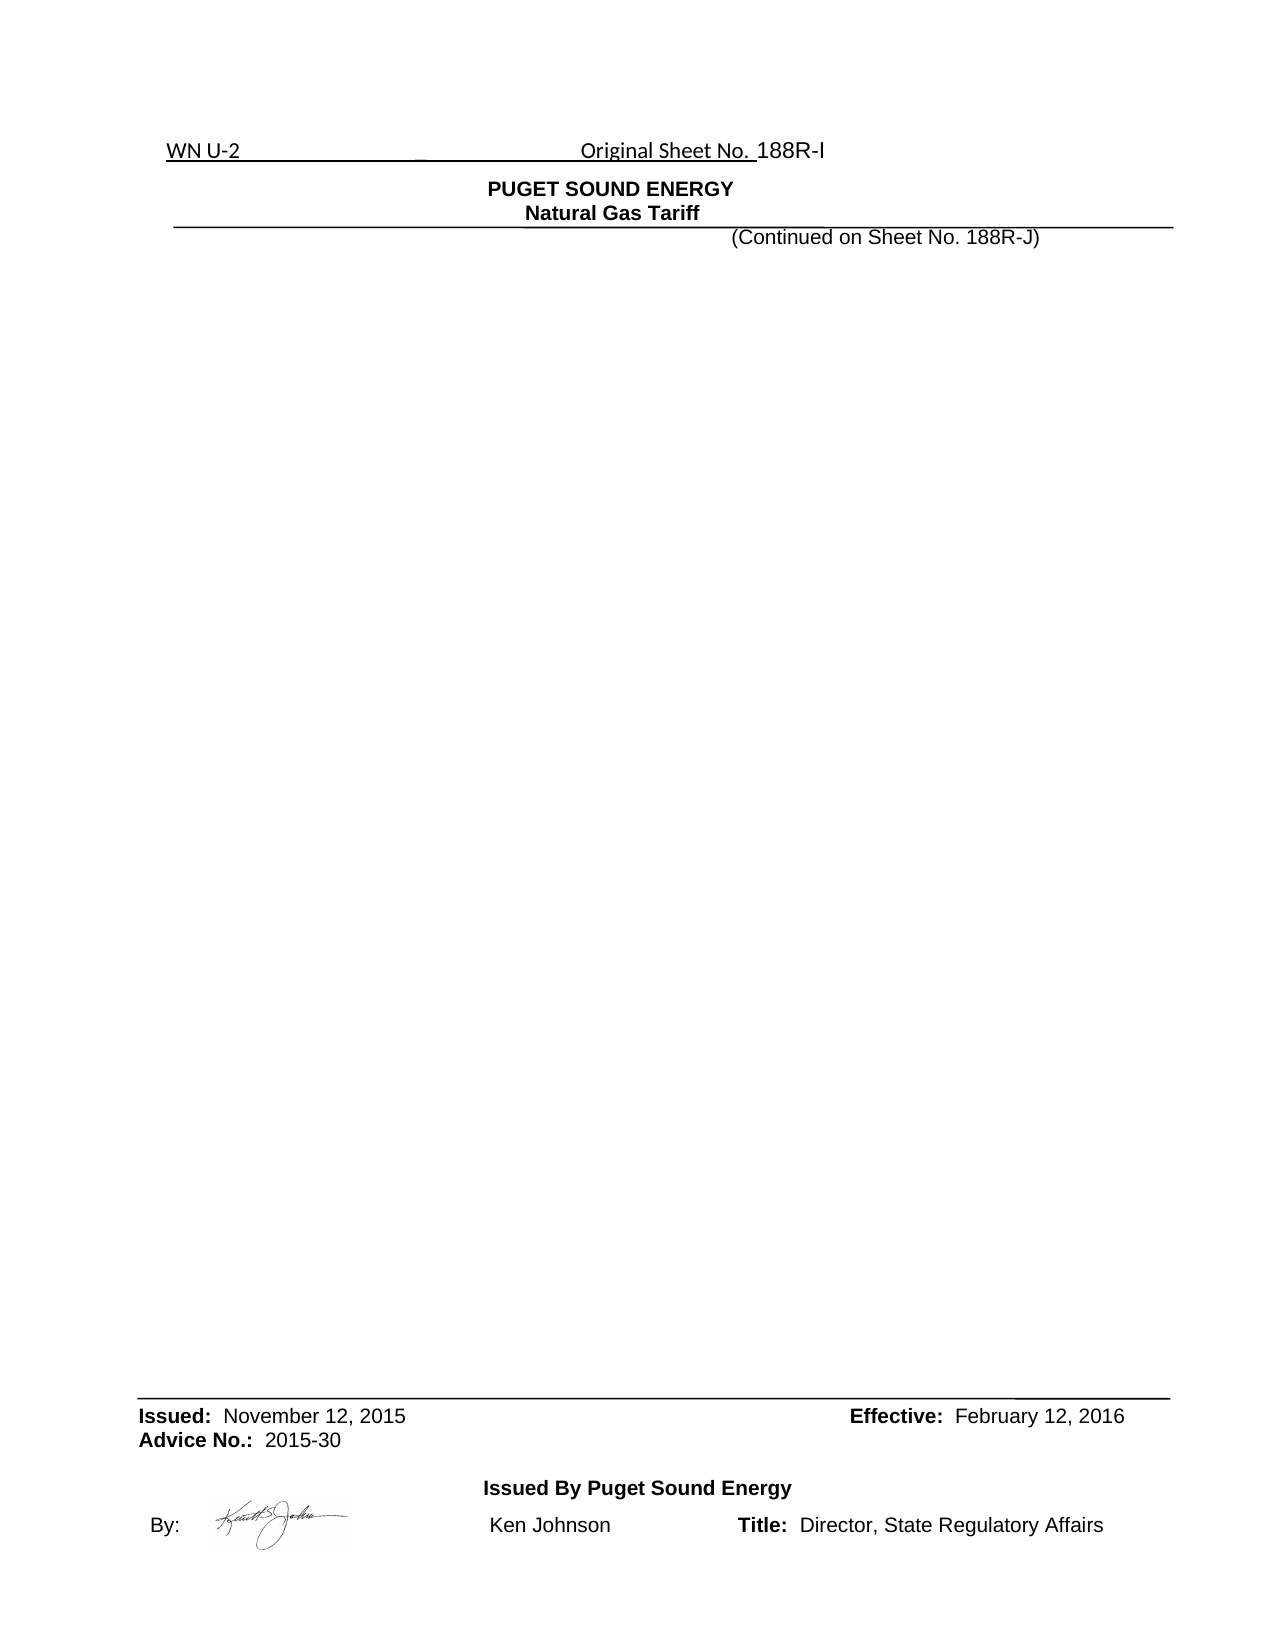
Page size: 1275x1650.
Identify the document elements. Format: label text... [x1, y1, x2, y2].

text (Continued on Sheet No. 188R-J) [150, 225, 1200, 249]
picture [208, 1499, 354, 1551]
